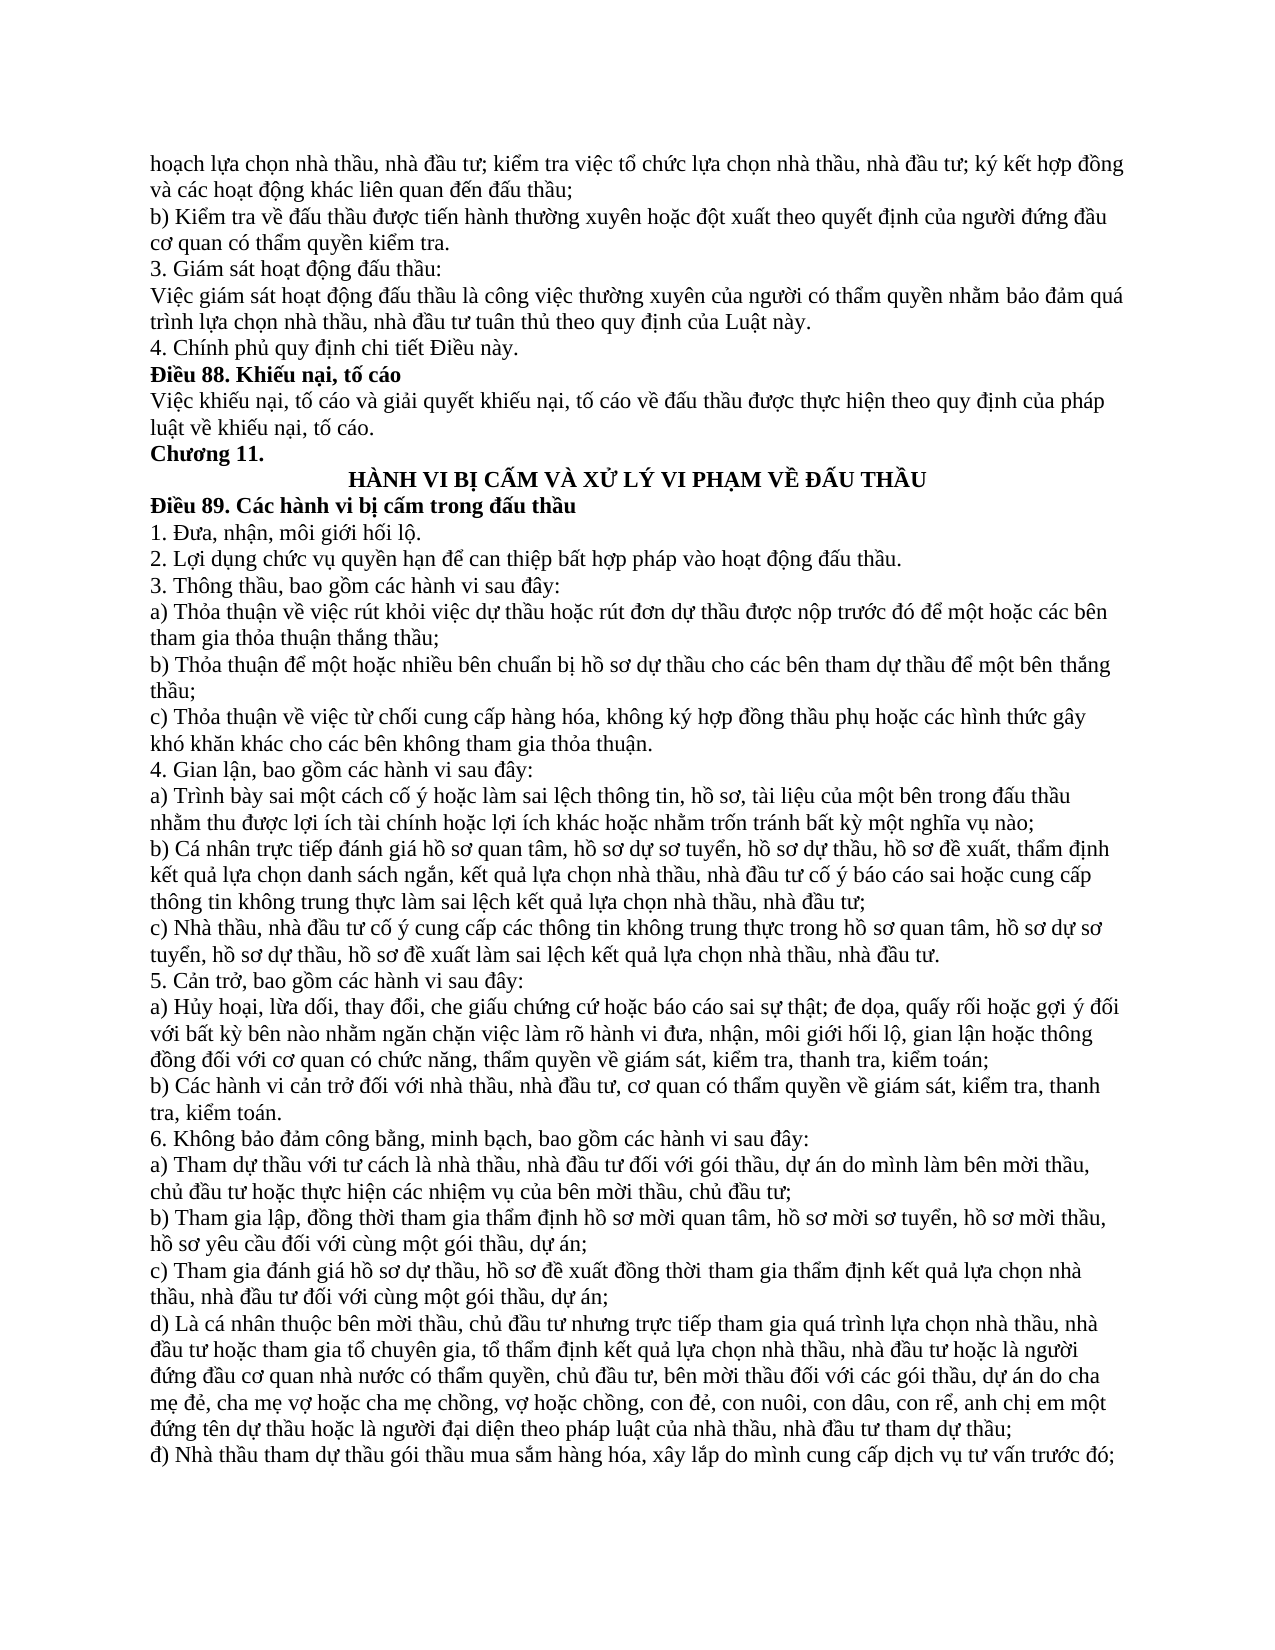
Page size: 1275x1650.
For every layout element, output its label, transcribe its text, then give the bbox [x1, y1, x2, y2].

text Việc khiếu nại, tố cáo và giải quyết khiếu nại, tố cáo về đấu thầu được thực hiện theo quy định của pháp luật về khiếu nại, tố cáo. [150, 387, 1125, 440]
text b) Cá nhân trực tiếp đánh giá hồ sơ quan tâm, hồ sơ dự sơ tuyển, hồ sơ dự thầu, hồ sơ đề xuất, thẩm định kết quả lựa chọn danh sách ngắn, kết quả lựa chọn nhà thầu, nhà đầu tư cố ý báo cáo sai hoặc cung cấp thông tin không trung thực làm sai lệch kết quả lựa chọn nhà thầu, nhà đầu tư; [150, 835, 1125, 914]
text b) Kiểm tra về đấu thầu được tiến hành thường xuyên hoặc đột xuất theo quyết định của người đứng đầu cơ quan có thẩm quyền kiểm tra. [150, 203, 1125, 255]
text 3. Giám sát hoạt động đấu thầu: [150, 255, 1125, 282]
text b) Thỏa thuận để một hoặc nhiều bên chuẩn bị hồ sơ dự thầu cho các bên tham dự thầu để một bên thắng thầu; [150, 651, 1125, 703]
text 4. Gian lận, bao gồm các hành vi sau đây: [150, 756, 1125, 782]
text 5. Cản trở, bao gồm các hành vi sau đây: [150, 967, 1125, 993]
text 2. Lợi dụng chức vụ quyền hạn để can thiệp bất hợp pháp vào hoạt động đấu thầu. [150, 545, 1125, 572]
text c) Nhà thầu, nhà đầu tư cố ý cung cấp các thông tin không trung thực trong hồ sơ quan tâm, hồ sơ dự sơ tuyển, hồ sơ dự thầu, hồ sơ đề xuất làm sai lệch kết quả lựa chọn nhà thầu, nhà đầu tư. [150, 914, 1125, 967]
text 3. Thông thầu, bao gồm các hành vi sau đây: [150, 572, 1125, 598]
text c) Thỏa thuận về việc từ chối cung cấp hàng hóa, không ký hợp đồng thầu phụ hoặc các hình thức gây khó khăn khác cho các bên không tham gia thỏa thuận. [150, 703, 1125, 756]
text 4. Chính phủ quy định chi tiết Điều này. [150, 334, 1125, 361]
text a) Hủy hoại, lừa dối, thay đổi, che giấu chứng cứ hoặc báo cáo sai sự thật; đe dọa, quấy rối hoặc gợi ý đối với bất kỳ bên nào nhằm ngăn chặn việc làm rõ hành vi đưa, nhận, môi giới hối lộ, gian lận hoặc thông đồng đối với cơ quan có chức năng, thẩm quyền về giám sát, kiểm tra, thanh tra, kiểm toán; [150, 993, 1125, 1072]
text c) Tham gia đánh giá hồ sơ dự thầu, hồ sơ đề xuất đồng thời tham gia thẩm định kết quả lựa chọn nhà thầu, nhà đầu tư đối với cùng một gói thầu, dự án; [150, 1257, 1125, 1309]
text Việc giám sát hoạt động đấu thầu là công việc thường xuyên của người có thẩm quyền nhằm bảo đảm quá trình lựa chọn nhà thầu, nhà đầu tư tuân thủ theo quy định của Luật này. [150, 282, 1125, 334]
text đ) Nhà thầu tham dự thầu gói thầu mua sắm hàng hóa, xây lắp do mình cung cấp dịch vụ tư vấn trước đó; [150, 1441, 1125, 1468]
text a) Trình bày sai một cách cố ý hoặc làm sai lệch thông tin, hồ sơ, tài liệu của một bên trong đấu thầu nhằm thu được lợi ích tài chính hoặc lợi ích khác hoặc nhằm trốn tránh bất kỳ một nghĩa vụ nào; [150, 782, 1125, 835]
text Điều 89. Các hành vi bị cấm trong đấu thầu [150, 493, 1125, 519]
text a) Tham dự thầu với tư cách là nhà thầu, nhà đầu tư đối với gói thầu, dự án do mình làm bên mời thầu, chủ đầu tư hoặc thực hiện các nhiệm vụ của bên mời thầu, chủ đầu tư; [150, 1151, 1125, 1204]
text Điều 88. Khiếu nại, tố cáo [150, 361, 1125, 387]
text 6. Không bảo đảm công bằng, minh bạch, bao gồm các hành vi sau đây: [150, 1125, 1125, 1151]
text a) Thỏa thuận về việc rút khỏi việc dự thầu hoặc rút đơn dự thầu được nộp trước đó để một hoặc các bên tham gia thỏa thuận thắng thầu; [150, 598, 1125, 651]
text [150, 150, 1125, 203]
text HÀNH VI BỊ CẤM VÀ XỬ LÝ VI PHẠM VỀ ĐẤU THẦU [150, 466, 1125, 493]
text 1. Đưa, nhận, môi giới hối lộ. [150, 519, 1125, 545]
text b) Tham gia lập, đồng thời tham gia thẩm định hồ sơ mời quan tâm, hồ sơ mời sơ tuyển, hồ sơ mời thầu, hồ sơ yêu cầu đối với cùng một gói thầu, dự án; [150, 1204, 1125, 1257]
text d) Là cá nhân thuộc bên mời thầu, chủ đầu tư nhưng trực tiếp tham gia quá trình lựa chọn nhà thầu, nhà đầu tư hoặc tham gia tổ chuyên gia, tổ thẩm định kết quả lựa chọn nhà thầu, nhà đầu tư hoặc là người đứng đầu cơ quan nhà nước có thẩm quyền, chủ đầu tư, bên mời thầu đối với các gói thầu, dự án do cha mẹ đẻ, cha mẹ vợ hoặc cha mẹ chồng, vợ hoặc chồng, con đẻ, con nuôi, con dâu, con rể, anh chị em một đứng tên dự thầu hoặc là người đại diện theo pháp luật của nhà thầu, nhà đầu tư tham dự thầu; [150, 1309, 1125, 1441]
text Chương 11. [150, 440, 1125, 466]
text b) Các hành vi cản trở đối với nhà thầu, nhà đầu tư, cơ quan có thẩm quyền về giám sát, kiểm tra, thanh tra, kiểm toán. [150, 1072, 1125, 1125]
